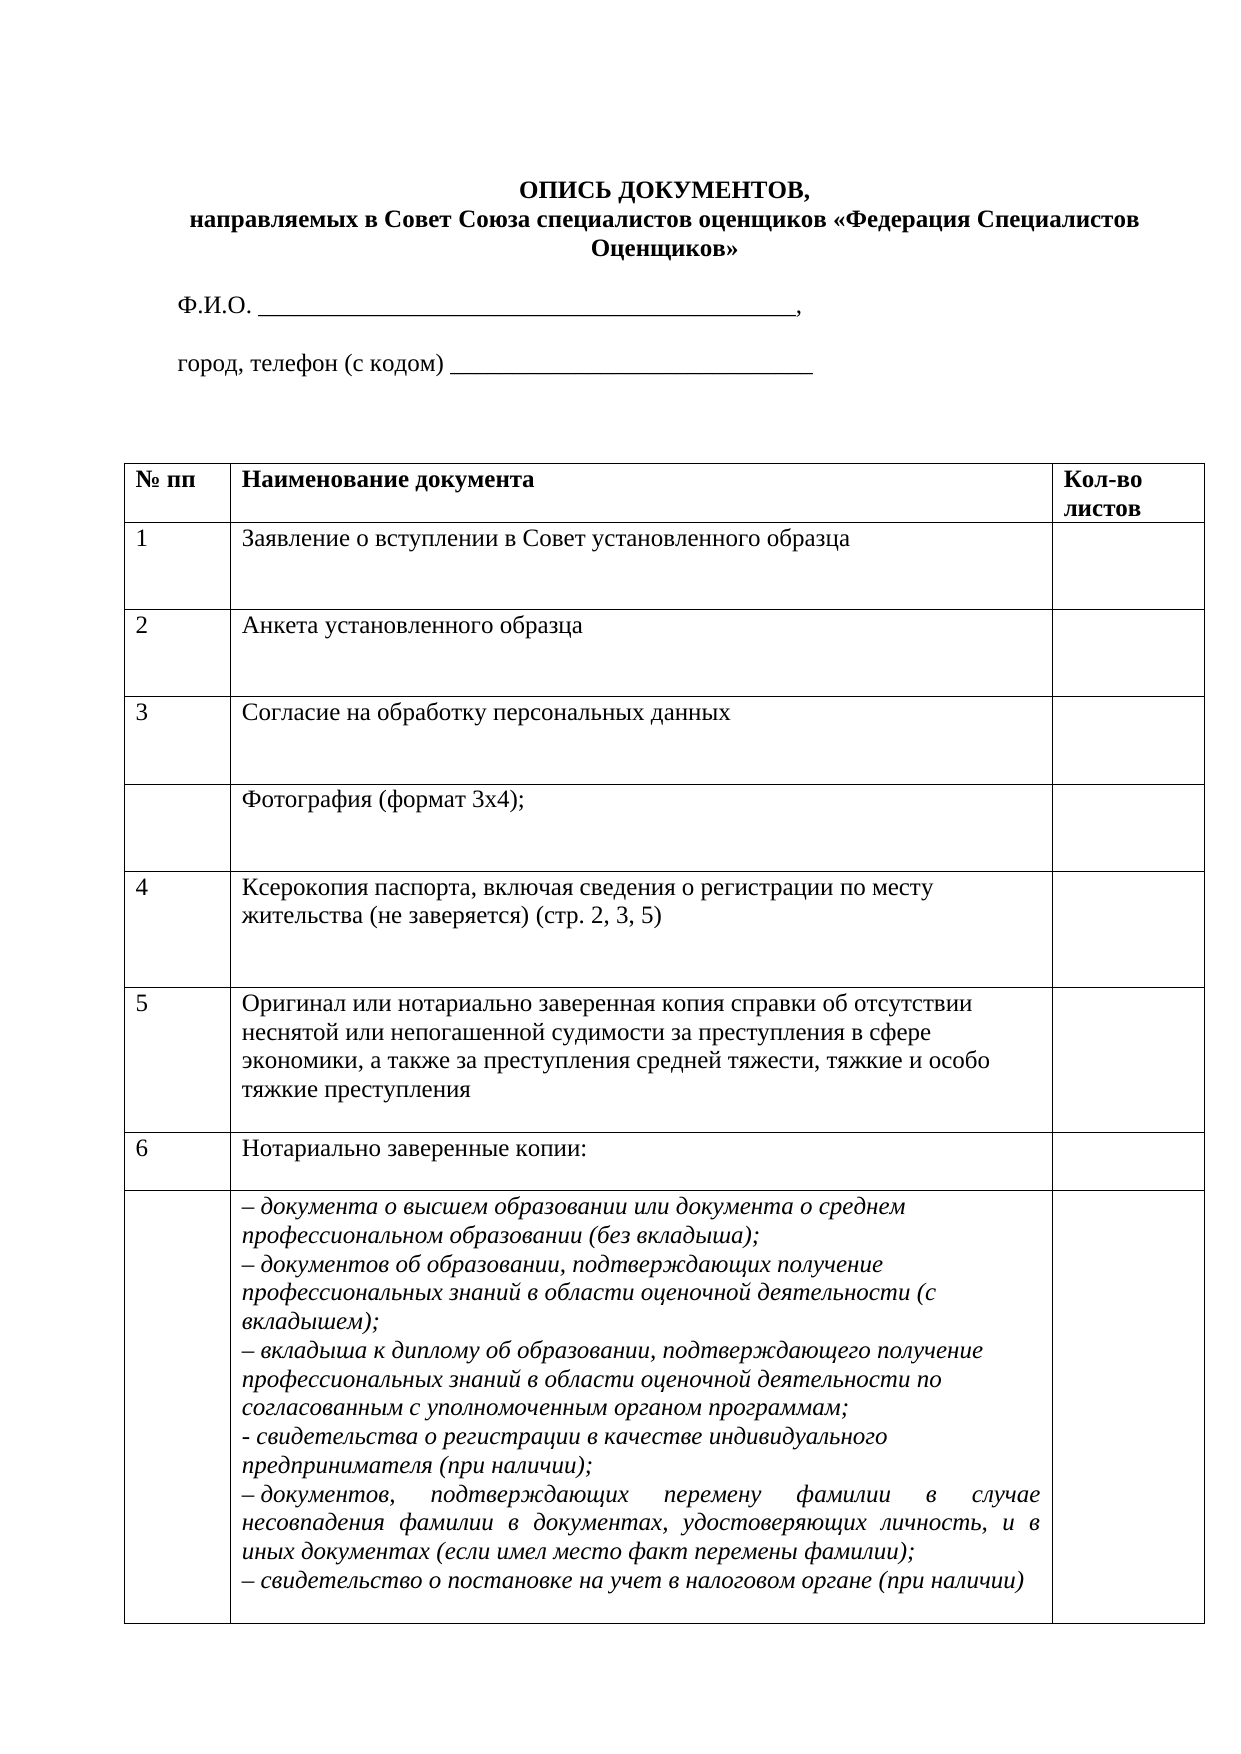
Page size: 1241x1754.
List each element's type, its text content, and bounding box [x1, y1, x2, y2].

table_cell Согласие на обработку персональных данных [231, 697, 1052, 783]
table_cell [1053, 785, 1204, 871]
table_cell – документа о высшем образовании или документа о среднем профессиональном образовании (без вкладыша); – документов об образовании, подтверждающих получение профессиональных знаний в области оценочной деятельности (с вкладышем); – вкладыша к диплому об образовании, подтверждающего получение профессиональных знаний в области оценочной деятельности по согласованным с уполномоченным органом программам; - свидетельства о регистрации в качестве индивидуального предпринимателя (при наличии); – документов, подтверждающих перемену фамилии в случае несовпадения фамилии в документах, удостоверяющих личность, и в иных документах (если имел место факт перемены фамилии); – свидетельство о постановке на учет в налоговом органе (при наличии) [231, 1191, 1052, 1622]
table_cell 1 [125, 523, 230, 609]
table_cell [1053, 1191, 1204, 1622]
table_cell 2 [125, 610, 230, 696]
text направляемых в Совет Союза специалистов оценщиков «Федерация Специалистов Оценщиков» [177, 204, 1152, 262]
table_cell 5 [125, 988, 230, 1132]
table_header Кол-во листов [1053, 464, 1204, 522]
table_cell [1053, 523, 1204, 609]
table_cell Оригинал или нотариально заверенная копия справки об отсутствии неснятой или непогашенной судимости за преступления в сфере экономики, а также за преступления средней тяжести, тяжкие и особо тяжкие преступления [231, 988, 1052, 1132]
table_header Наименование документа [231, 464, 1052, 522]
table_cell [125, 785, 230, 871]
table_cell [1053, 610, 1204, 696]
table_cell Нотариально заверенные копии: [231, 1133, 1052, 1190]
table_cell 6 [125, 1133, 230, 1190]
table_cell 3 [125, 697, 230, 783]
text город, телефон (с кодом) _____________________________ [177, 348, 1152, 377]
table_cell [1053, 1133, 1204, 1190]
text ОПИСЬ ДОКУМЕНТОВ, [177, 176, 1152, 204]
table_cell 4 [125, 872, 230, 987]
table_cell Анкета установленного образца [231, 610, 1052, 696]
table_cell [1053, 988, 1204, 1132]
table_cell [1053, 872, 1204, 987]
table_cell Фотография (формат 3х4); [231, 785, 1052, 871]
table_cell Заявление о вступлении в Совет установленного образца [231, 523, 1052, 609]
table_cell Ксерокопия паспорта, включая сведения о регистрации по месту жительства (не заверяется) (стр. 2, 3, 5) [231, 872, 1052, 987]
table_header № пп [125, 464, 230, 522]
table_cell [125, 1191, 230, 1622]
table_cell [1053, 697, 1204, 783]
text Ф.И.О. ___________________________________________, [177, 291, 1152, 319]
